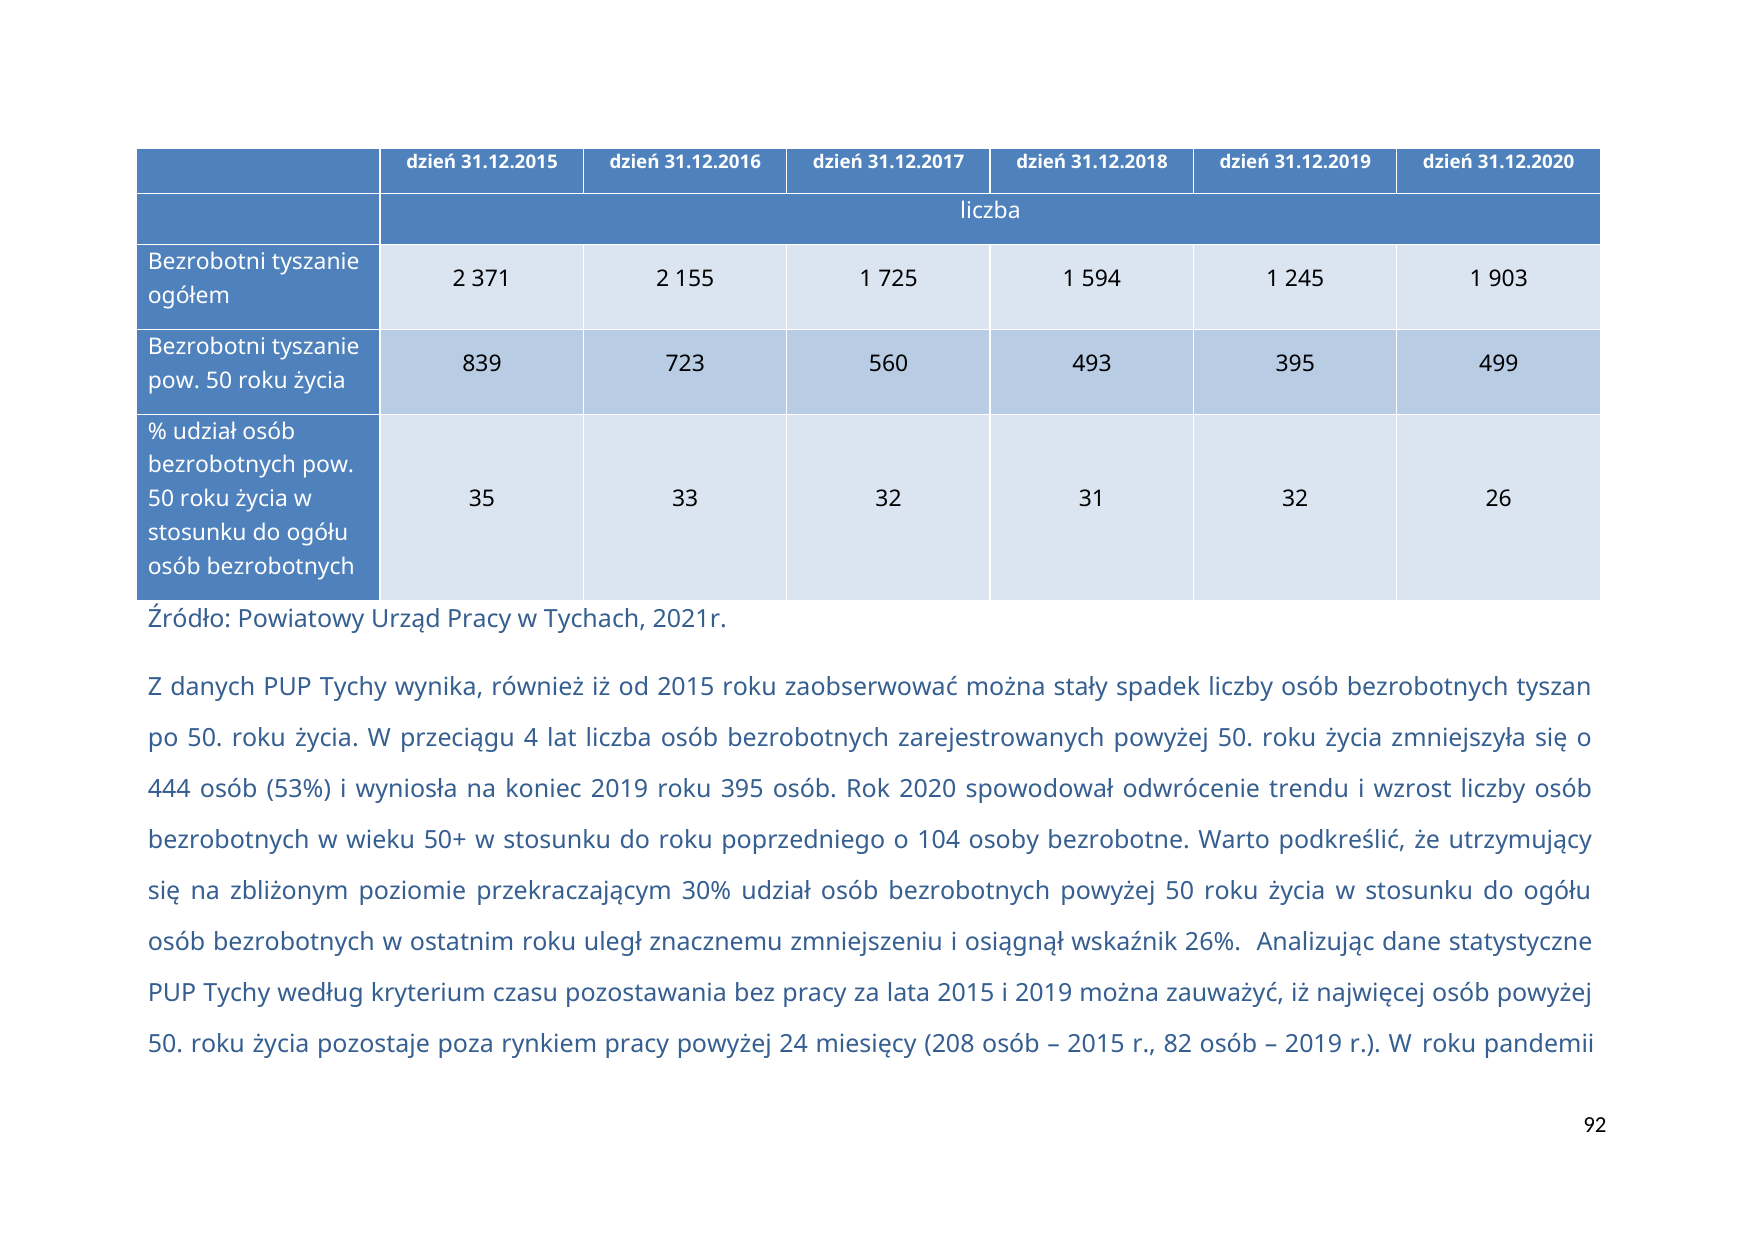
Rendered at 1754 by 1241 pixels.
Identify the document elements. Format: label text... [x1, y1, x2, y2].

table_cell liczba [381, 194, 1600, 244]
table_cell 35 [381, 415, 583, 600]
table_cell 395 [1194, 330, 1396, 414]
table_cell 499 [1397, 330, 1600, 414]
table_cell 2 155 [584, 245, 786, 329]
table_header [584, 149, 786, 193]
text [148, 668, 1594, 1060]
table_cell 493 [991, 330, 1193, 414]
table_cell 723 [584, 330, 786, 414]
table_cell 2 371 [381, 245, 583, 329]
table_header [787, 149, 989, 193]
table_cell 1 594 [991, 245, 1193, 329]
table_cell 1 725 [787, 245, 989, 329]
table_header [1194, 149, 1396, 193]
table_cell 31 [991, 415, 1193, 600]
table_cell 32 [1194, 415, 1396, 600]
table_cell 1 245 [1194, 245, 1396, 329]
table_cell 26 [1397, 415, 1600, 600]
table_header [991, 149, 1193, 193]
table_cell 33 [584, 415, 786, 600]
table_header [1397, 149, 1600, 193]
table_cell Bezrobotni tyszanie ogółem [137, 245, 379, 329]
text Źródło: Powiatowy Urząd Pracy w Tychach, 2021r. [148, 601, 1606, 635]
table_cell 560 [787, 330, 989, 414]
table_header [137, 149, 379, 193]
table_cell 32 [787, 415, 989, 600]
table_cell % udział osób bezrobotnych pow. 50 roku życia w stosunku do ogółu osób bezrobotnych [137, 415, 379, 600]
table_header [381, 149, 583, 193]
table_cell [137, 194, 379, 244]
table_cell 1 903 [1397, 245, 1600, 329]
table_cell 839 [381, 330, 583, 414]
table_cell Bezrobotni tyszanie pow. 50 roku życia [137, 330, 379, 414]
